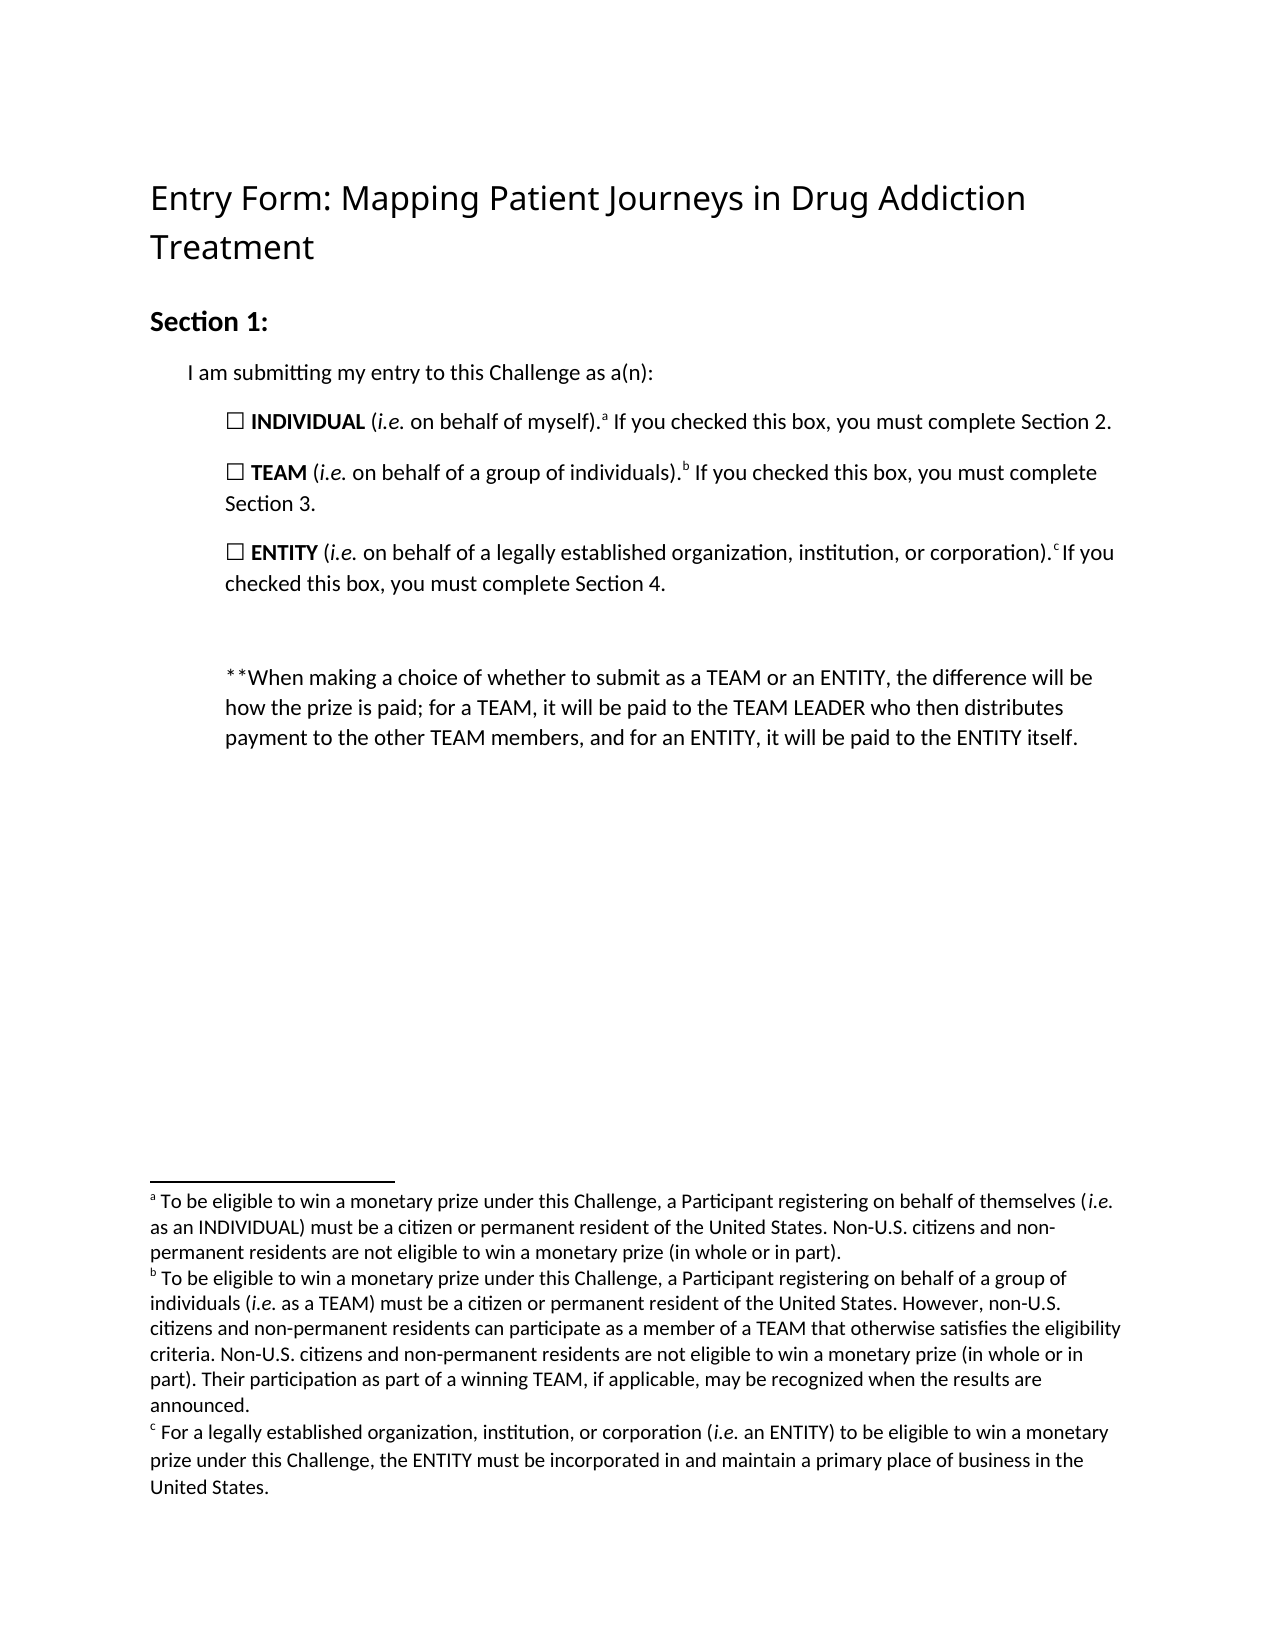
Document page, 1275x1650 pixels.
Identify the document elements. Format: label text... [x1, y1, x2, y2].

text I am submitting my entry to this Challenge as a(n): [187, 358, 1125, 386]
text **When making a choice of whether to submit as a TEAM or an ENTITY, the difference will be how the prize is paid; for a TEAM, it will be paid to the TEAM LEADER who then distributes payment to the other TEAM members, and for an ENTITY, it will be paid to the ENTITY itself. [225, 663, 1125, 751]
text ENTITY (i.e. on behalf of a legally established organization, institution, or corporation). If you checked this box, you must complete Section 4. [225, 536, 1125, 597]
text INDIVIDUAL (i.e. on behalf of myself). If you checked this box, you must complete Section 2. [225, 405, 1125, 436]
subtitle Entry Form: Mapping Patient Journeys in Drug Addiction Treatment [150, 175, 1125, 269]
text Section 1: [150, 303, 1125, 339]
text TEAM (i.e. on behalf of a group of individuals). If you checked this box, you must complete Section 3. [225, 456, 1125, 517]
